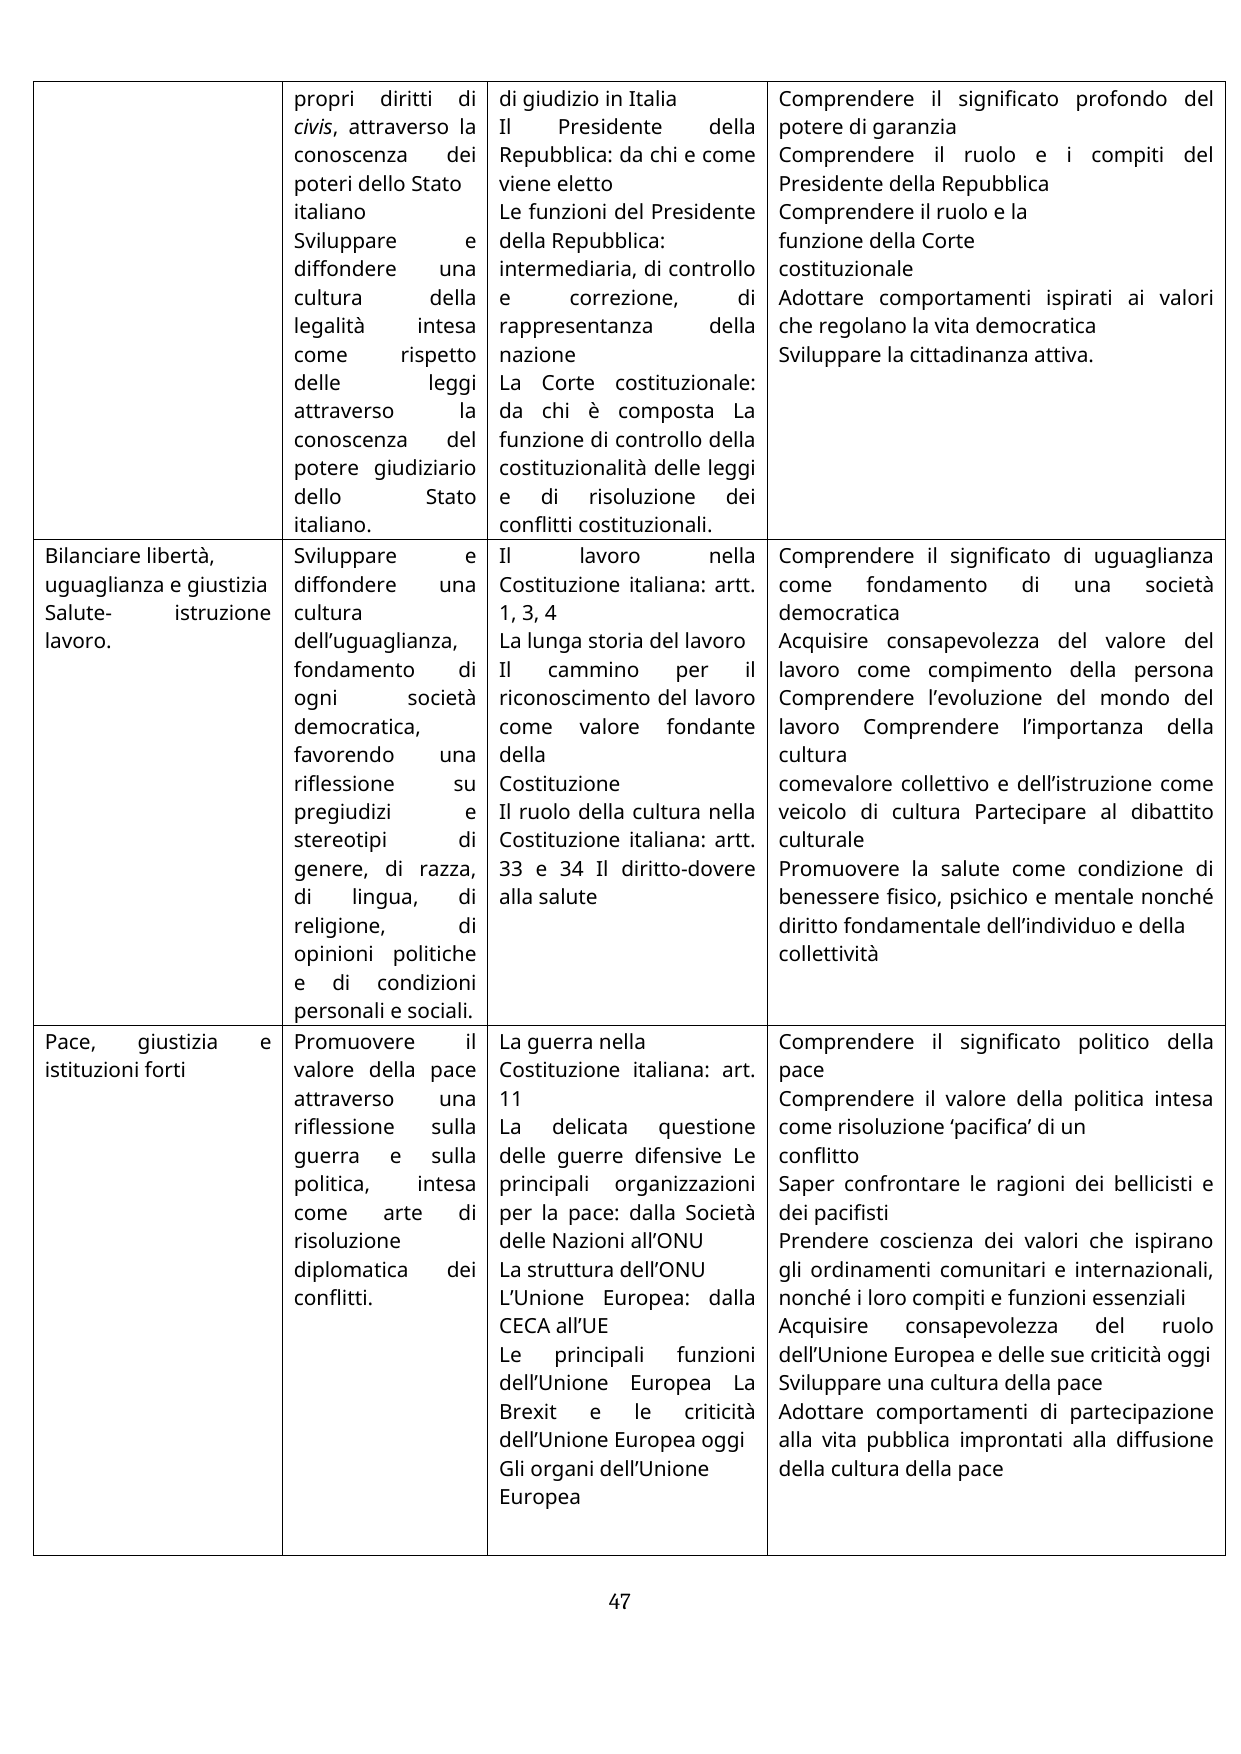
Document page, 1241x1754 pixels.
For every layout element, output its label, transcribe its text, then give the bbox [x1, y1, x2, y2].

table_cell Bilanciare libertà, uguaglianza e giustizia Salute- istruzione lavoro. [34, 540, 282, 1025]
table_cell La guerra nella Costituzione italiana: art. 11 La delicata questione delle guerre difensive Le principali organizzazioni per la pace: dalla Società delle Nazioni all’ONU La struttura dell’ONU L’Unione Europea: dalla CECA all’UE Le principali funzioni dell’Unione Europea La Brexit e le criticità dell’Unione Europea oggi Gli organi dell’Unione Europea [488, 1026, 767, 1554]
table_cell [283, 82, 487, 539]
table_cell Pace, giustizia e istituzioni forti [34, 1026, 282, 1554]
table_cell Comprendere il significato politico della pace Comprendere il valore della politica intesa come risoluzione ‘pacifica’ di un conflitto Saper confrontare le ragioni dei bellicisti e dei pacifisti Prendere coscienza dei valori che ispirano gli ordinamenti comunitari e internazionali, nonché i loro compiti e funzioni essenziali Acquisire consapevolezza del ruolo dell’Unione Europea e delle sue criticità oggi Sviluppare una cultura della pace Adottare comportamenti di partecipazione alla vita pubblica improntati alla diffusione della cultura della pace [768, 1026, 1225, 1554]
table_cell Comprendere il significato di uguaglianza come fondamento di una società democratica Acquisire consapevolezza del valore del lavoro come compimento della persona Comprendere l’evoluzione del mondo del lavoro Comprendere l’importanza della cultura come valore collettivo e dell’istruzione come veicolo di cultura Partecipare al dibattito culturale Promuovere la salute come condizione di benessere fisico, psichico e mentale nonché diritto fondamentale dell’individuo e della collettività [768, 540, 1225, 1025]
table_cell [34, 82, 282, 539]
table_cell Promuovere il valore della pace attraverso una riflessione sulla guerra e sulla politica, intesa come arte di risoluzione diplomatica dei conflitti. [283, 1026, 487, 1554]
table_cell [768, 82, 1225, 539]
table_cell Il lavoro nella Costituzione italiana: artt. 1, 3, 4 La lunga storia del lavoro Il cammino per il riconoscimento del lavoro come valore fondante della Costituzione Il ruolo della cultura nella Costituzione italiana: artt. 33 e 34 Il diritto-dovere alla salute [488, 540, 767, 1025]
table_cell Sviluppare e diffondere una cultura dell’uguaglianza, fondamento di ogni società democratica, favorendo una riflessione su pregiudizi e stereotipi di genere, di razza, di lingua, di religione, di opinioni politiche e di condizioni personali e sociali. [283, 540, 487, 1025]
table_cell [488, 82, 767, 539]
